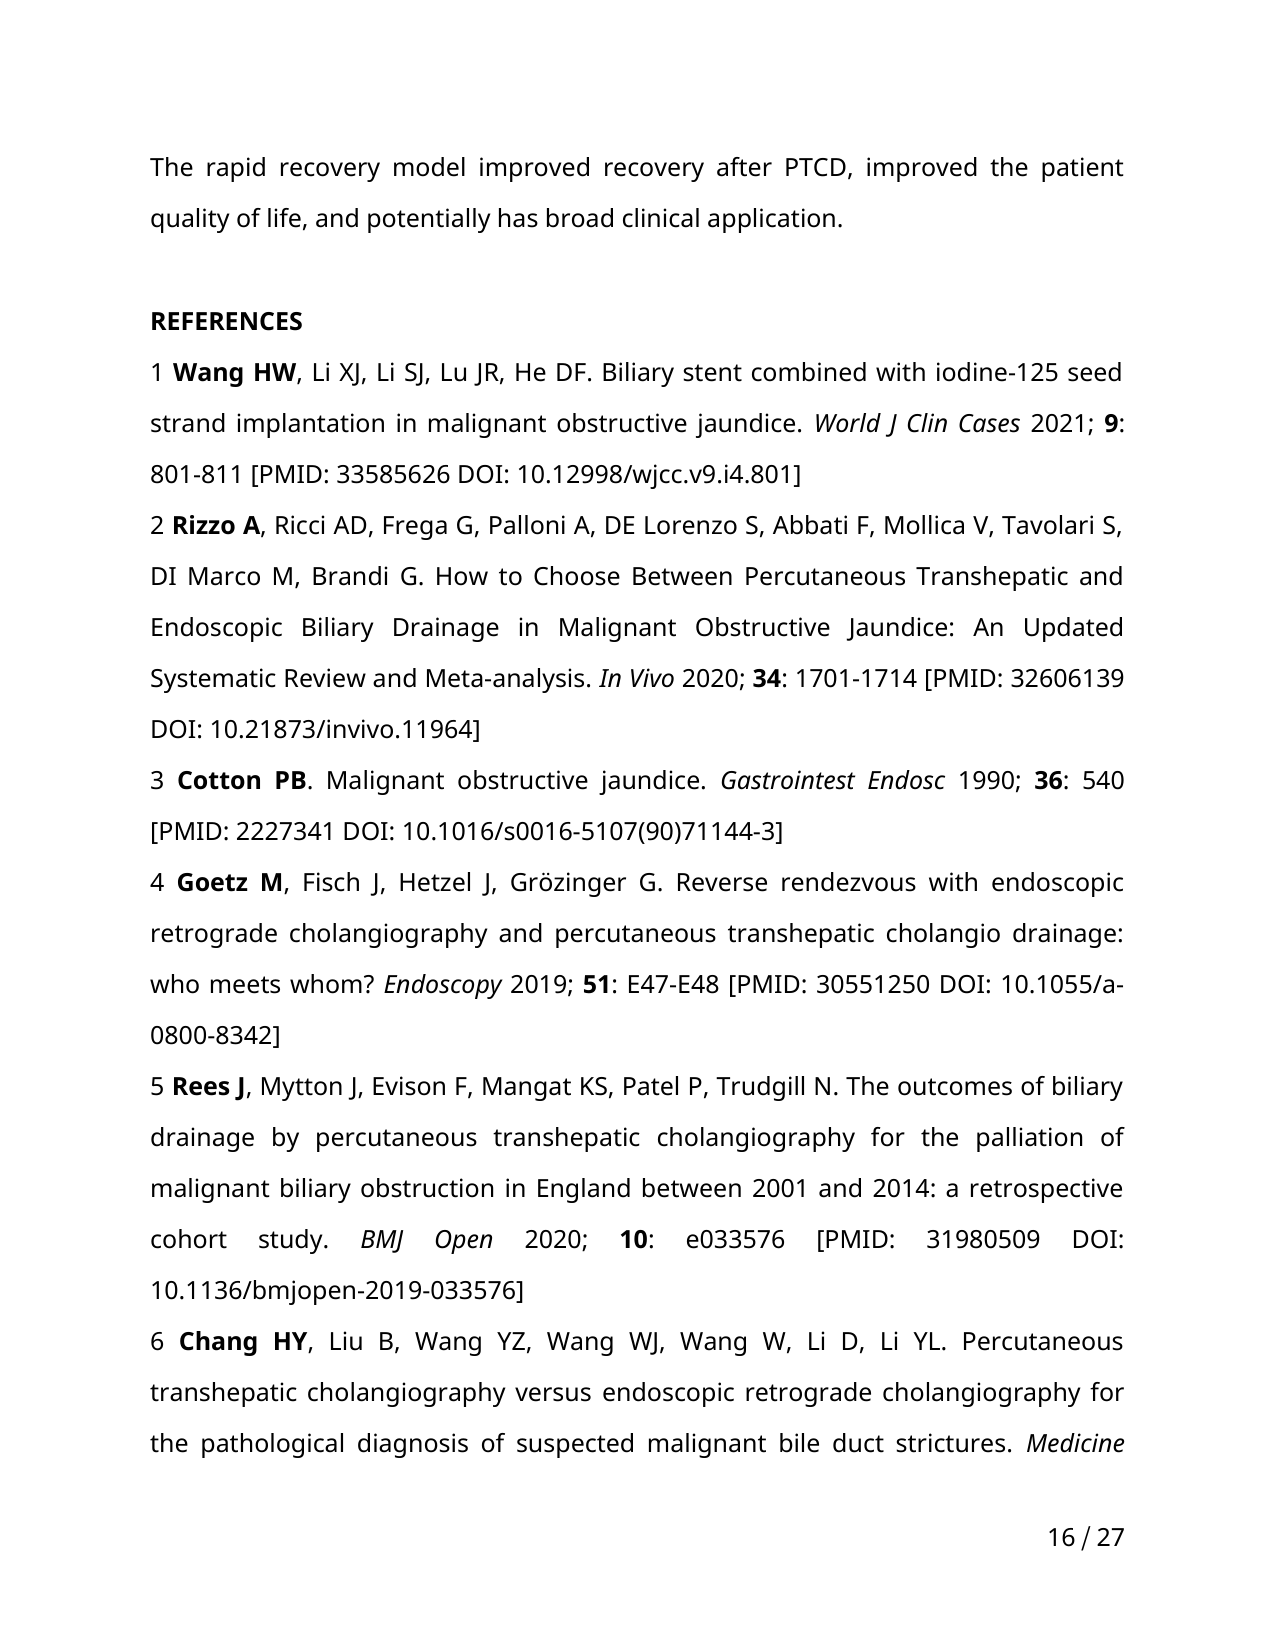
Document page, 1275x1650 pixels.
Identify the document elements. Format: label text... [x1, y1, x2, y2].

text REFERENCES [150, 303, 1125, 337]
text 1 Wang HW, Li XJ, Li SJ, Lu JR, He DF. Biliary stent combined with iodine-125 seed strand implantation in malignant obstructive jaundice. World J Clin Cases 2021; 9: 801-811 [PMID: 33585626 DOI: 10.12998/wjcc.v9.i4.801] [150, 354, 1125, 490]
text 2 Rizzo A, Ricci AD, Frega G, Palloni A, DE Lorenzo S, Abbati F, Mollica V, Tavolari S, DI Marco M, Brandi G. How to Choose Between Percutaneous Transhepatic and Endoscopic Biliary Drainage in Malignant Obstructive Jaundice: An Updated Systematic Review and Meta-analysis. In Vivo 2020; 34: 1701-1714 [PMID: 32606139 DOI: 10.21873/invivo.11964] [150, 507, 1125, 746]
text The rapid recovery model improved recovery after PTCD, improved the patient quality of life, and potentially has broad clinical application. [150, 150, 1125, 235]
text 5 Rees J, Mytton J, Evison F, Mangat KS, Patel P, Trudgill N. The outcomes of biliary drainage by percutaneous transhepatic cholangiography for the palliation of malignant biliary obstruction in England between 2001 and 2014: a retrospective cohort study. BMJ Open 2020; 10: e033576 [PMID: 31980509 DOI: 10.1136/bmjopen-2019-033576] [150, 1069, 1125, 1307]
text 4 Goetz M, Fisch J, Hetzel J, Grözinger G. Reverse rendezvous with endoscopic retrograde cholangiography and percutaneous transhepatic cholangio drainage: who meets whom? Endoscopy 2019; 51: E47-E48 [PMID: 30551250 DOI: 10.1055/a-0800-8342] [150, 864, 1125, 1052]
text 3 Cotton PB. Malignant obstructive jaundice. Gastrointest Endosc 1990; 36: 540 [PMID: 2227341 DOI: 10.1016/s0016-5107(90)71144-3] [150, 762, 1125, 848]
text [150, 1324, 1125, 1460]
